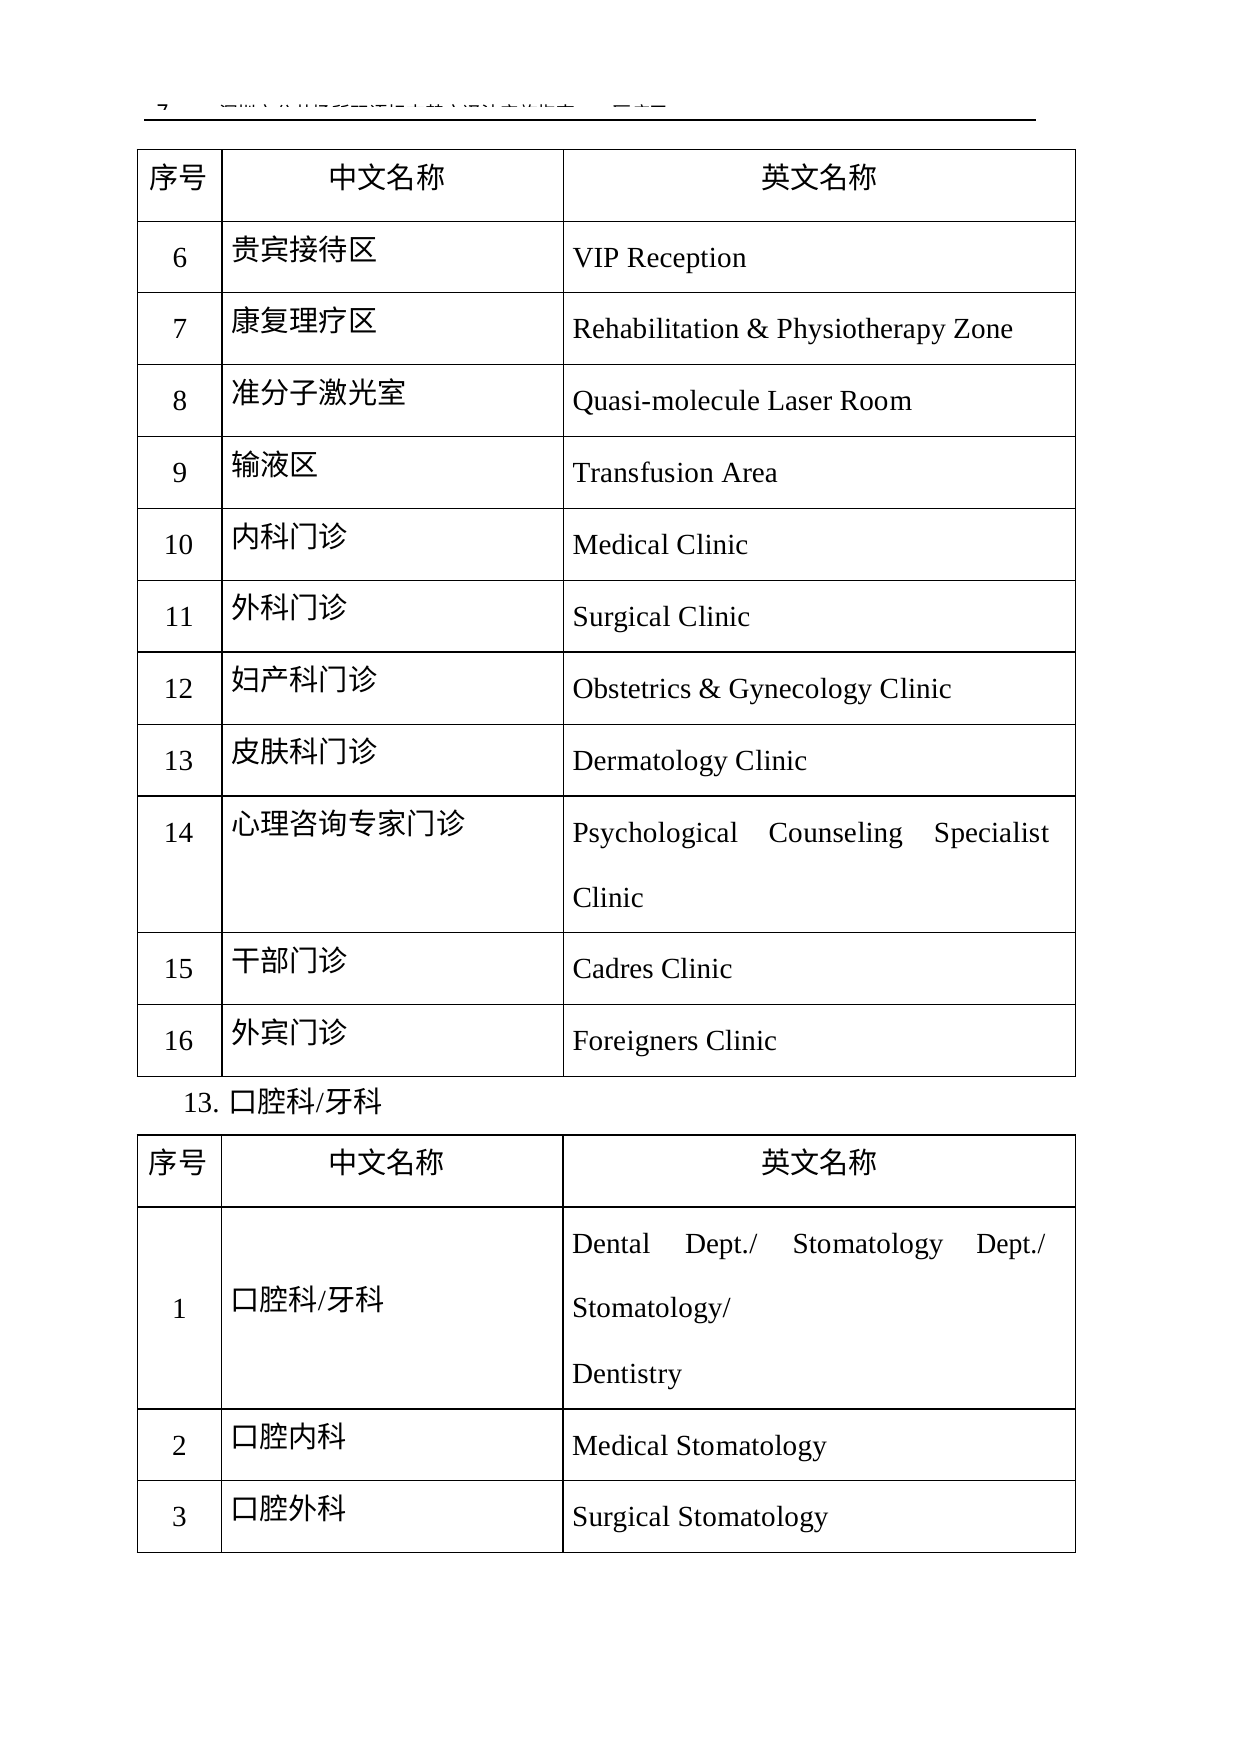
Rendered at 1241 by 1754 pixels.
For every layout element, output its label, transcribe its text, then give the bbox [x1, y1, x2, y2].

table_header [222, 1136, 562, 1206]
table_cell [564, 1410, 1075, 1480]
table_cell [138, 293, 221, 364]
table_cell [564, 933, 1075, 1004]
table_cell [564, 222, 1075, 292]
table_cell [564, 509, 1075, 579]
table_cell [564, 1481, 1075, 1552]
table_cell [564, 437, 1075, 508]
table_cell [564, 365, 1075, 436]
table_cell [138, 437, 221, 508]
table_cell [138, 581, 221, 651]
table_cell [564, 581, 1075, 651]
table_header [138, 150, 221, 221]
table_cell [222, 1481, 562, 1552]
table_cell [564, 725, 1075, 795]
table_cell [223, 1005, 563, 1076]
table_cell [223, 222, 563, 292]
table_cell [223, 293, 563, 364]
text 13. 口腔科/牙科 [183, 1081, 1065, 1121]
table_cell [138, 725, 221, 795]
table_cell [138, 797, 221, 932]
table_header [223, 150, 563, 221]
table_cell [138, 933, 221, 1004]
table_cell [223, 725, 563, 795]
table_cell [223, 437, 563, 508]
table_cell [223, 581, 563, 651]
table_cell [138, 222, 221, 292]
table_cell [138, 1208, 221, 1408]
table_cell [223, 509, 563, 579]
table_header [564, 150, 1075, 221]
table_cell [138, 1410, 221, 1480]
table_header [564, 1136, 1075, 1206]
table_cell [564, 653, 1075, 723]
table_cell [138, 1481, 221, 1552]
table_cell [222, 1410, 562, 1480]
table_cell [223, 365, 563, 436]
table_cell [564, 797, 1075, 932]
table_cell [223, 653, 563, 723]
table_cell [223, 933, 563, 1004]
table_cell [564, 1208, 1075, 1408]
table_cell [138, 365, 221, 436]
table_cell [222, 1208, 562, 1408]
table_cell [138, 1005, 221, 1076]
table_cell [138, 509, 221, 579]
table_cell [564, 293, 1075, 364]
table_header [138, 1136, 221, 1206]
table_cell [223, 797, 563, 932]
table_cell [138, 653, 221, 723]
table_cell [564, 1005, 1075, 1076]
